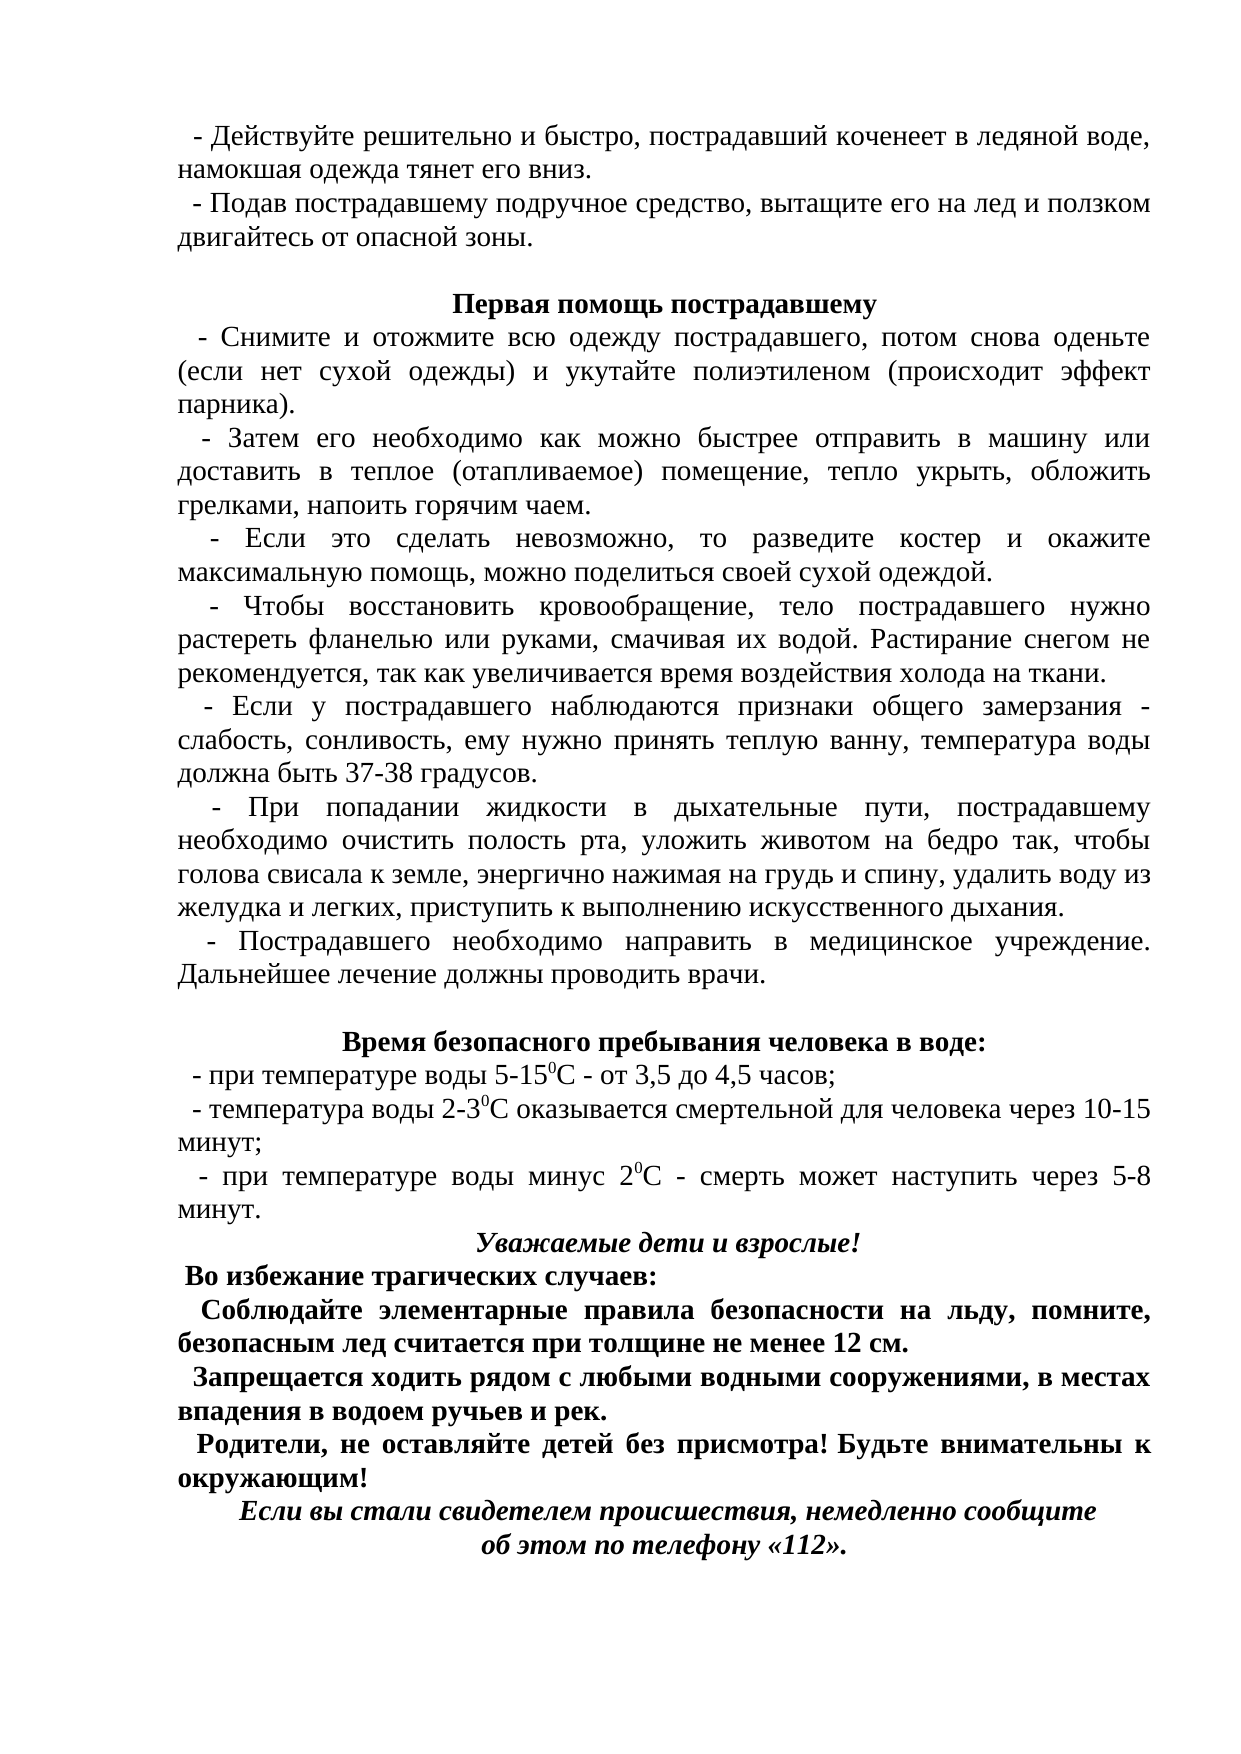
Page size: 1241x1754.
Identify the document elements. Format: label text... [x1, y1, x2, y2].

text - Пострадавшего необходимо направить в медицинское учреждение. Дальнейшее лечение должны проводить врачи. [177, 923, 1152, 990]
text Уважаемые дети и взрослые! [177, 1225, 1152, 1258]
text - Действуйте решительно и быстро, пострадавший коченеет в ледяной воде, намокшая одежда тянет его вниз. [177, 118, 1152, 185]
text Если вы стали свидетелем происшествия, немедленно сообщите об этом по телефону «112». [177, 1493, 1152, 1560]
text - Затем его необходимо как можно быстрее отправить в машину или доставить в теплое (отапливаемое) помещение, тепло укрыть, обложить грелками, напоить горячим чаем. [177, 420, 1152, 521]
text - при температуре воды минус 20С - смерть может наступить через 5-8 минут. [177, 1158, 1152, 1225]
text - Если у пострадавшего наблюдаются признаки общего замерзания - слабость, сонливость, ему нужно принять теплую ванну, температура воды должна быть 37-38 градусов. [177, 688, 1152, 789]
text - При попадании жидкости в дыхательные пути, пострадавшему необходимо очистить полость рта, уложить животом на бедро так, чтобы голова свисала к земле, энергично нажимая на грудь и спину, удалить воду из желудка и легких, приступить к выполнению искусственного дыхания. [177, 789, 1152, 923]
text Родители, не оставляйте детей без присмотра! Будьте внимательны к окружающим! [177, 1426, 1152, 1493]
text - Подав пострадавшему подручное средство, вытащите его на лед и ползком двигайтесь от опасной зоны. [177, 185, 1152, 252]
text Соблюдайте элементарные правила безопасности на льду, помните, безопасным лед считается при толщине не менее 12 см. [177, 1292, 1152, 1359]
text - Снимите и отожмите всю одежду пострадавшего, потом снова оденьте (если нет сухой одежды) и укутайте полиэтиленом (происходит эффект парника). [177, 319, 1152, 420]
text - Чтобы восстановить кровообращение, тело пострадавшего нужно растереть фланелью или руками, смачивая их водой. Растирание снегом не рекомендуется, так как увеличивается время воздействия холода на ткани. [177, 588, 1152, 688]
text Первая помощь пострадавшему [177, 286, 1152, 319]
text Во избежание трагических случаев: [177, 1258, 1152, 1292]
text Запрещается ходить рядом с любыми водными сооружениями, в местах впадения в водоем ручьев и рек. [177, 1359, 1152, 1426]
text - при температуре воды 5-150С - от 3,5 до 4,5 часов; [177, 1057, 1152, 1091]
text - Если это сделать невозможно, то разведите костер и окажите максимальную помощь, можно поделиться своей сухой одеждой. [177, 521, 1152, 588]
text Время безопасного пребывания человека в воде: [177, 1024, 1152, 1057]
text - температура воды 2-30С оказывается смертельной для человека через 10-15 минут; [177, 1091, 1152, 1158]
